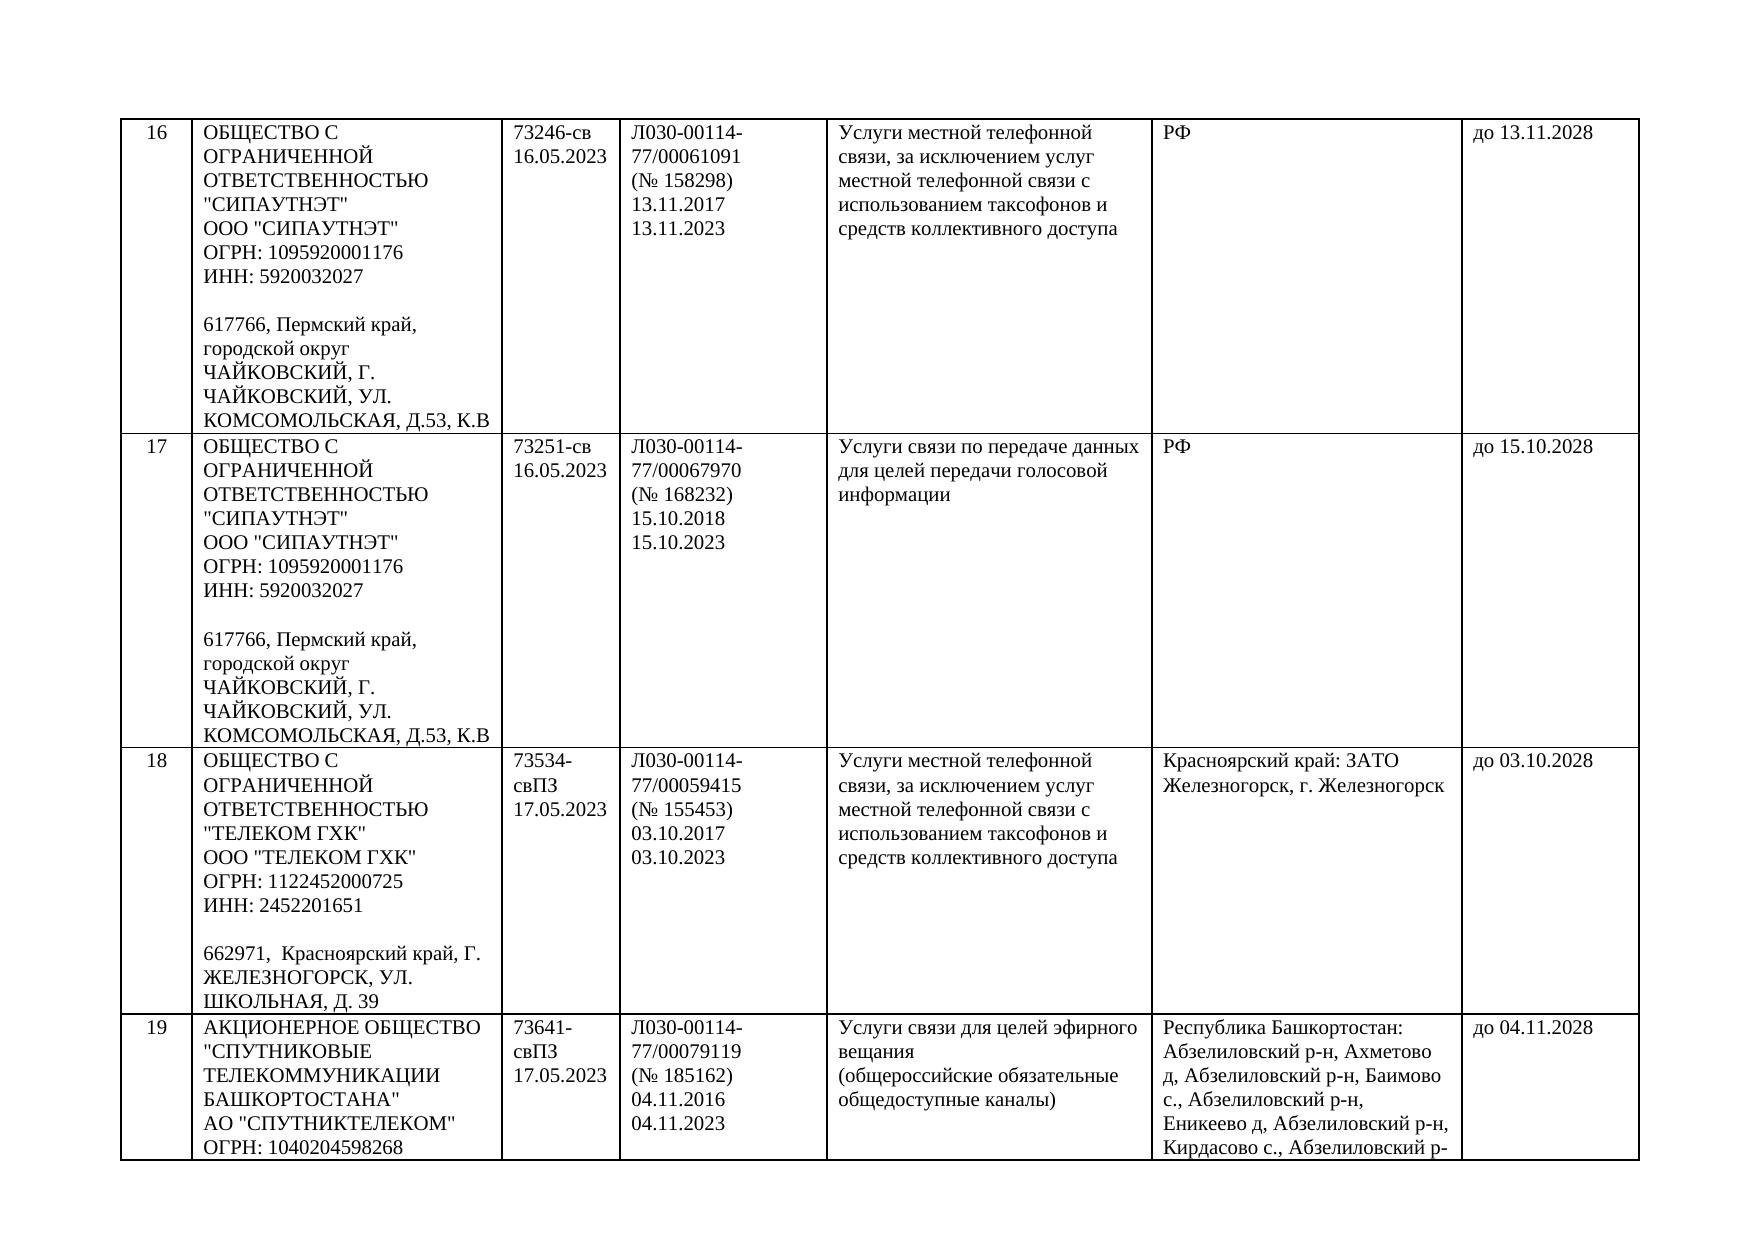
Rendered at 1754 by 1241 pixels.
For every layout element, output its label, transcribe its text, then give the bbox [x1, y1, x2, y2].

table_cell Л030-00114-77/00059415 (№ 155453) 03.10.2017 03.10.2023 [621, 748, 826, 1013]
table_cell 17 [122, 434, 191, 747]
table_cell до 04.11.2028 [1463, 1015, 1638, 1159]
table_cell РФ [1153, 434, 1461, 747]
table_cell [828, 120, 1151, 432]
table_cell Красноярский край: ЗАТО Железногорск, г. Железногорск [1153, 748, 1461, 1013]
table_cell 19 [122, 1015, 191, 1159]
table_cell Услуги местной телефонной связи, за исключением услуг местной телефонной связи с использованием таксофонов и средств коллективного доступа [828, 748, 1151, 1013]
table_cell Услуги связи по передаче данных для целей передачи голосовой информации [828, 434, 1151, 747]
table_cell РФ [1153, 120, 1461, 432]
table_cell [621, 1015, 826, 1159]
table_cell до 03.10.2028 [1463, 748, 1638, 1013]
table_cell 73246-св 16.05.2023 [503, 120, 619, 432]
table_cell ОБЩЕСТВО С ОГРАНИЧЕННОЙ ОТВЕТСТВЕННОСТЬЮ "СИПАУТНЭТ" ООО "СИПАУТНЭТ" ОГРН: 1095920001176 ИНН: 5920032027 617766, Пермский край, городской округ ЧАЙКОВСКИЙ, Г. ЧАЙКОВСКИЙ, УЛ. КОМСОМОЛЬСКАЯ, Д.53, К.В [193, 434, 501, 747]
table_cell до 15.10.2028 [1463, 434, 1638, 747]
table_cell 16 [122, 120, 191, 432]
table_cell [1153, 1015, 1461, 1159]
table_cell ОБЩЕСТВО С ОГРАНИЧЕННОЙ ОТВЕТСТВЕННОСТЬЮ "ТЕЛЕКОМ ГХК" ООО "ТЕЛЕКОМ ГХК" ОГРН: 1122452000725 ИНН: 2452201651 662971, Красноярский край, Г. ЖЕЛЕЗНОГОРСК, УЛ. ШКОЛЬНАЯ, Д. 39 [193, 748, 501, 1013]
table_cell до 13.11.2028 [1463, 120, 1638, 432]
table_cell Л030-00114-77/00061091 (№ 158298) 13.11.2017 13.11.2023 [621, 120, 826, 432]
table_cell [828, 1015, 1151, 1159]
table_cell 73534-свПЗ 17.05.2023 [503, 748, 619, 1013]
table_cell 73251-св 16.05.2023 [503, 434, 619, 747]
table_cell Л030-00114-77/00067970 (№ 168232) 15.10.2018 15.10.2023 [621, 434, 826, 747]
table_cell 18 [122, 748, 191, 1013]
table_cell ОБЩЕСТВО С ОГРАНИЧЕННОЙ ОТВЕТСТВЕННОСТЬЮ "СИПАУТНЭТ" ООО "СИПАУТНЭТ" ОГРН: 1095920001176 ИНН: 5920032027 617766, Пермский край, городской округ ЧАЙКОВСКИЙ, Г. ЧАЙКОВСКИЙ, УЛ. КОМСОМОЛЬСКАЯ, Д.53, К.В [193, 120, 501, 432]
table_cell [503, 1015, 619, 1159]
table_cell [193, 1015, 501, 1159]
